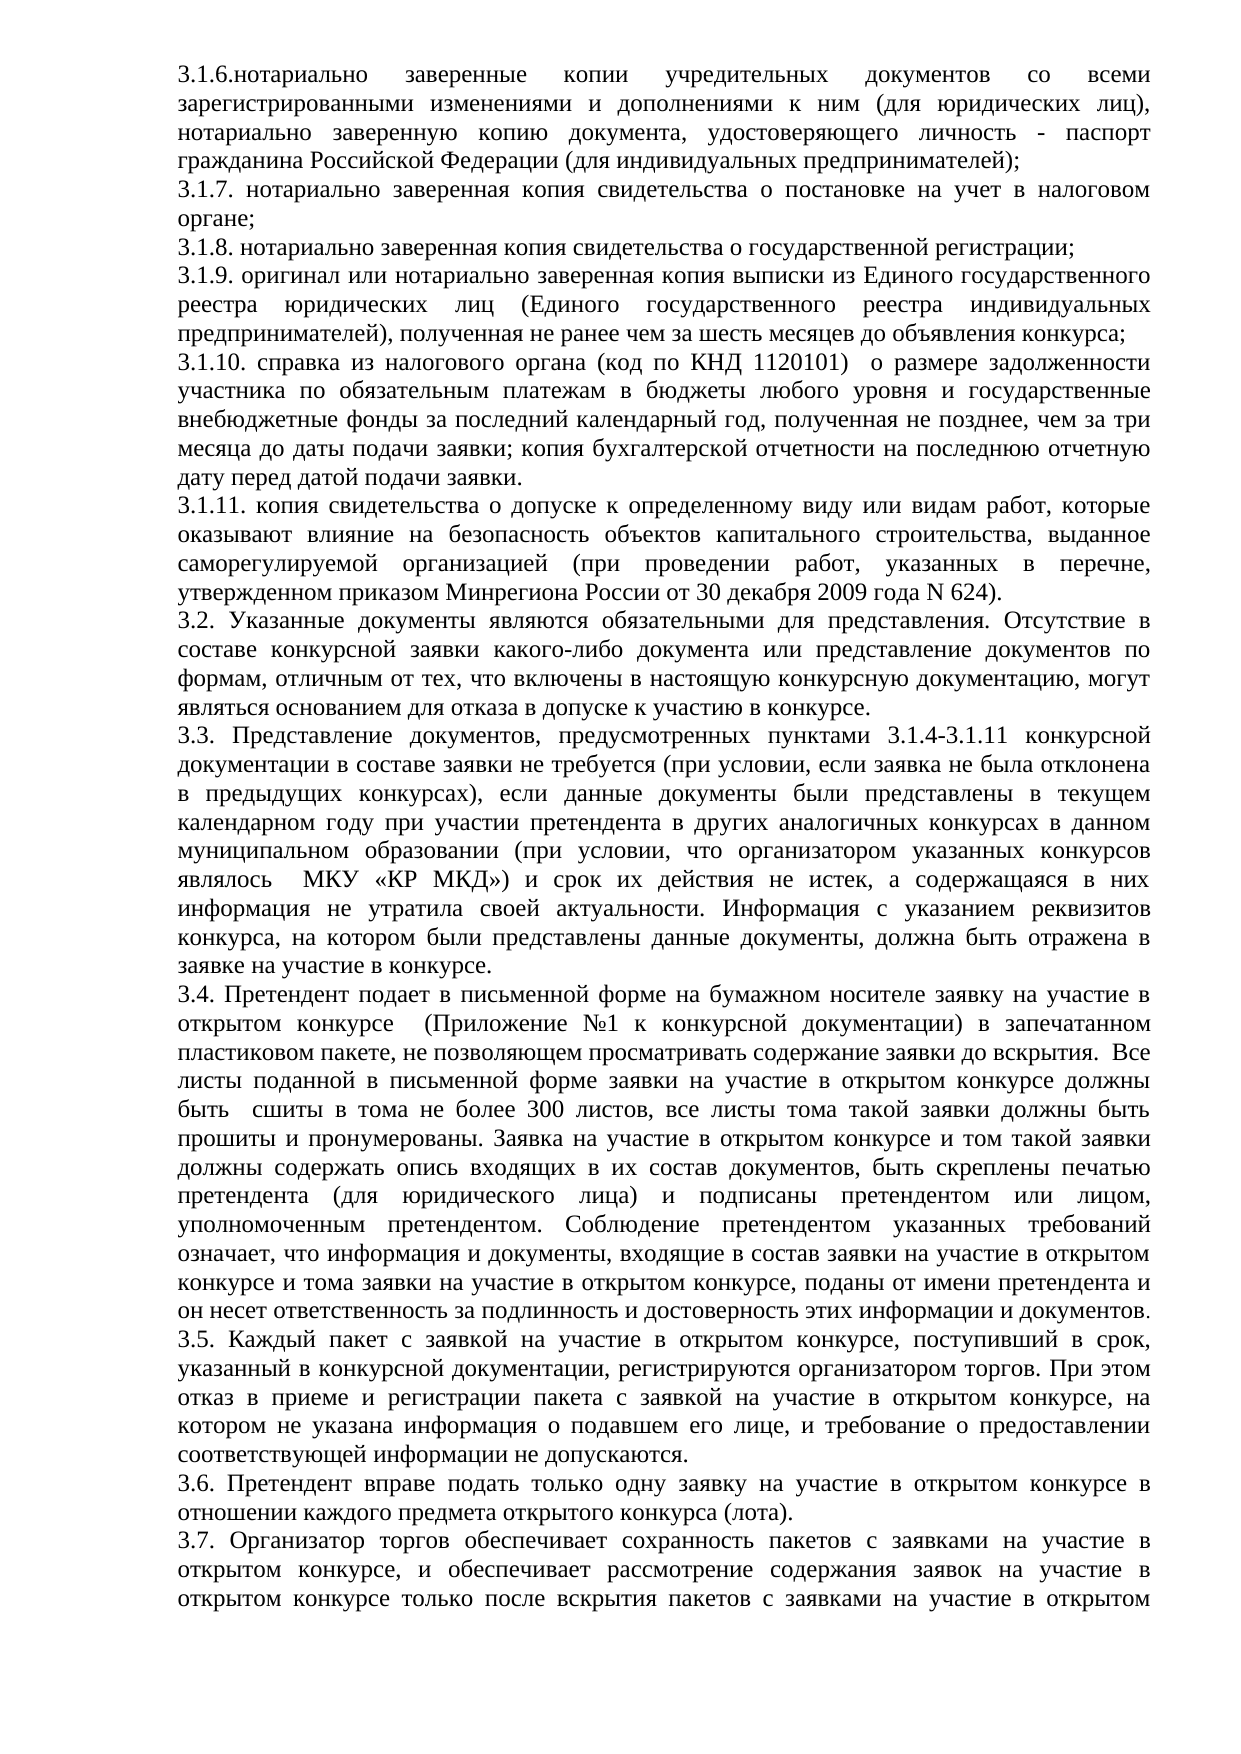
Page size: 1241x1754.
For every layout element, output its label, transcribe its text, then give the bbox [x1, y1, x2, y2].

text 3.5. Каждый пакет с заявкой на участие в открытом конкурсе, поступивший в срок, указанный в конкурсной документации, регистрируются организатором торгов. При этом отказ в приеме и регистрации пакета с заявкой на участие в открытом конкурсе, на котором не указана информация о подавшем его лице, и требование о предоставлении соответствующей информации не допускаются. [177, 1324, 1152, 1468]
text 3.1.6.нотариально заверенные копии учредительных документов со всеми зарегистрированными изменениями и дополнениями к ним (для юридических лиц), нотариально заверенную копию документа, удостоверяющего личность - паспорт гражданина Российской Федерации (для индивидуальных предпринимателей); [177, 59, 1152, 174]
text 3.3. Представление документов, предусмотренных пунктами 3.1.4-3.1.11 конкурсной документации в составе заявки не требуется (при условии, если заявка не была отклонена в предыдущих конкурсах), если данные документы были представлены в текущем календарном году при участии претендента в других аналогичных конкурсах в данном муниципальном образовании (при условии, что организатором указанных конкурсов являлось МКУ «КР МКД») и срок их действия не истек, а содержащаяся в них информация не утратила своей актуальности. Информация с указанием реквизитов конкурса, на котором были представлены данные документы, должна быть отражена в заявке на участие в конкурсе. [177, 720, 1152, 979]
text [177, 1525, 1152, 1612]
text 3.1.11. копия свидетельства о допуске к определенному виду или видам работ, которые оказывают влияние на безопасность объектов капитального строительства, выданное саморегулируемой организацией (при проведении работ, указанных в перечне, утвержденном приказом Минрегиона России от 30 декабря 2009 года N 624). [177, 490, 1152, 605]
text 3.1.7. нотариально заверенная копия свидетельства о постановке на учет в налоговом органе; [177, 174, 1152, 232]
text 3.4. Претендент подает в письменной форме на бумажном носителе заявку на участие в открытом конкурсе (Приложение №1 к конкурсной документации) в запечатанном пластиковом пакете, не позволяющем просматривать содержание заявки до вскрытия. Все листы поданной в письменной форме заявки на участие в открытом конкурсе должны быть сшиты в тома не более 300 листов, все листы тома такой заявки должны быть прошиты и пронумерованы. Заявка на участие в открытом конкурсе и том такой заявки должны содержать опись входящих в их состав документов, быть скреплены печатью претендента (для юридического лица) и подписаны претендентом или лицом, уполномоченным претендентом. Соблюдение претендентом указанных требований означает, что информация и документы, входящие в состав заявки на участие в открытом конкурсе и тома заявки на участие в открытом конкурсе, поданы от имени претендента и он несет ответственность за подлинность и достоверность этих информации и документов. [177, 979, 1152, 1324]
text 3.1.10. справка из налогового органа (код по КНД 1120101) о размере задолженности участника по обязательным платежам в бюджеты любого уровня и государственные внебюджетные фонды за последний календарный год, полученная не позднее, чем за три месяца до даты подачи заявки; копия бухгалтерской отчетности на последнюю отчетную дату перед датой подачи заявки. [177, 347, 1152, 490]
text 3.6. Претендент вправе подать только одну заявку на участие в открытом конкурсе в отношении каждого предмета открытого конкурса (лота). [177, 1468, 1152, 1525]
text 3.1.8. нотариально заверенная копия свидетельства о государственной регистрации; [177, 232, 1152, 260]
text 3.2. Указанные документы являются обязательными для представления. Отсутствие в составе конкурсной заявки какого-либо документа или представление документов по формам, отличным от тех, что включены в настоящую конкурсную документацию, могут являться основанием для отказа в допуске к участию в конкурсе. [177, 605, 1152, 720]
text 3.1.9. оригинал или нотариально заверенная копия выписки из Единого государственного реестра юридических лиц (Единого государственного реестра индивидуальных предпринимателей), полученная не ранее чем за шесть месяцев до объявления конкурса; [177, 260, 1152, 347]
